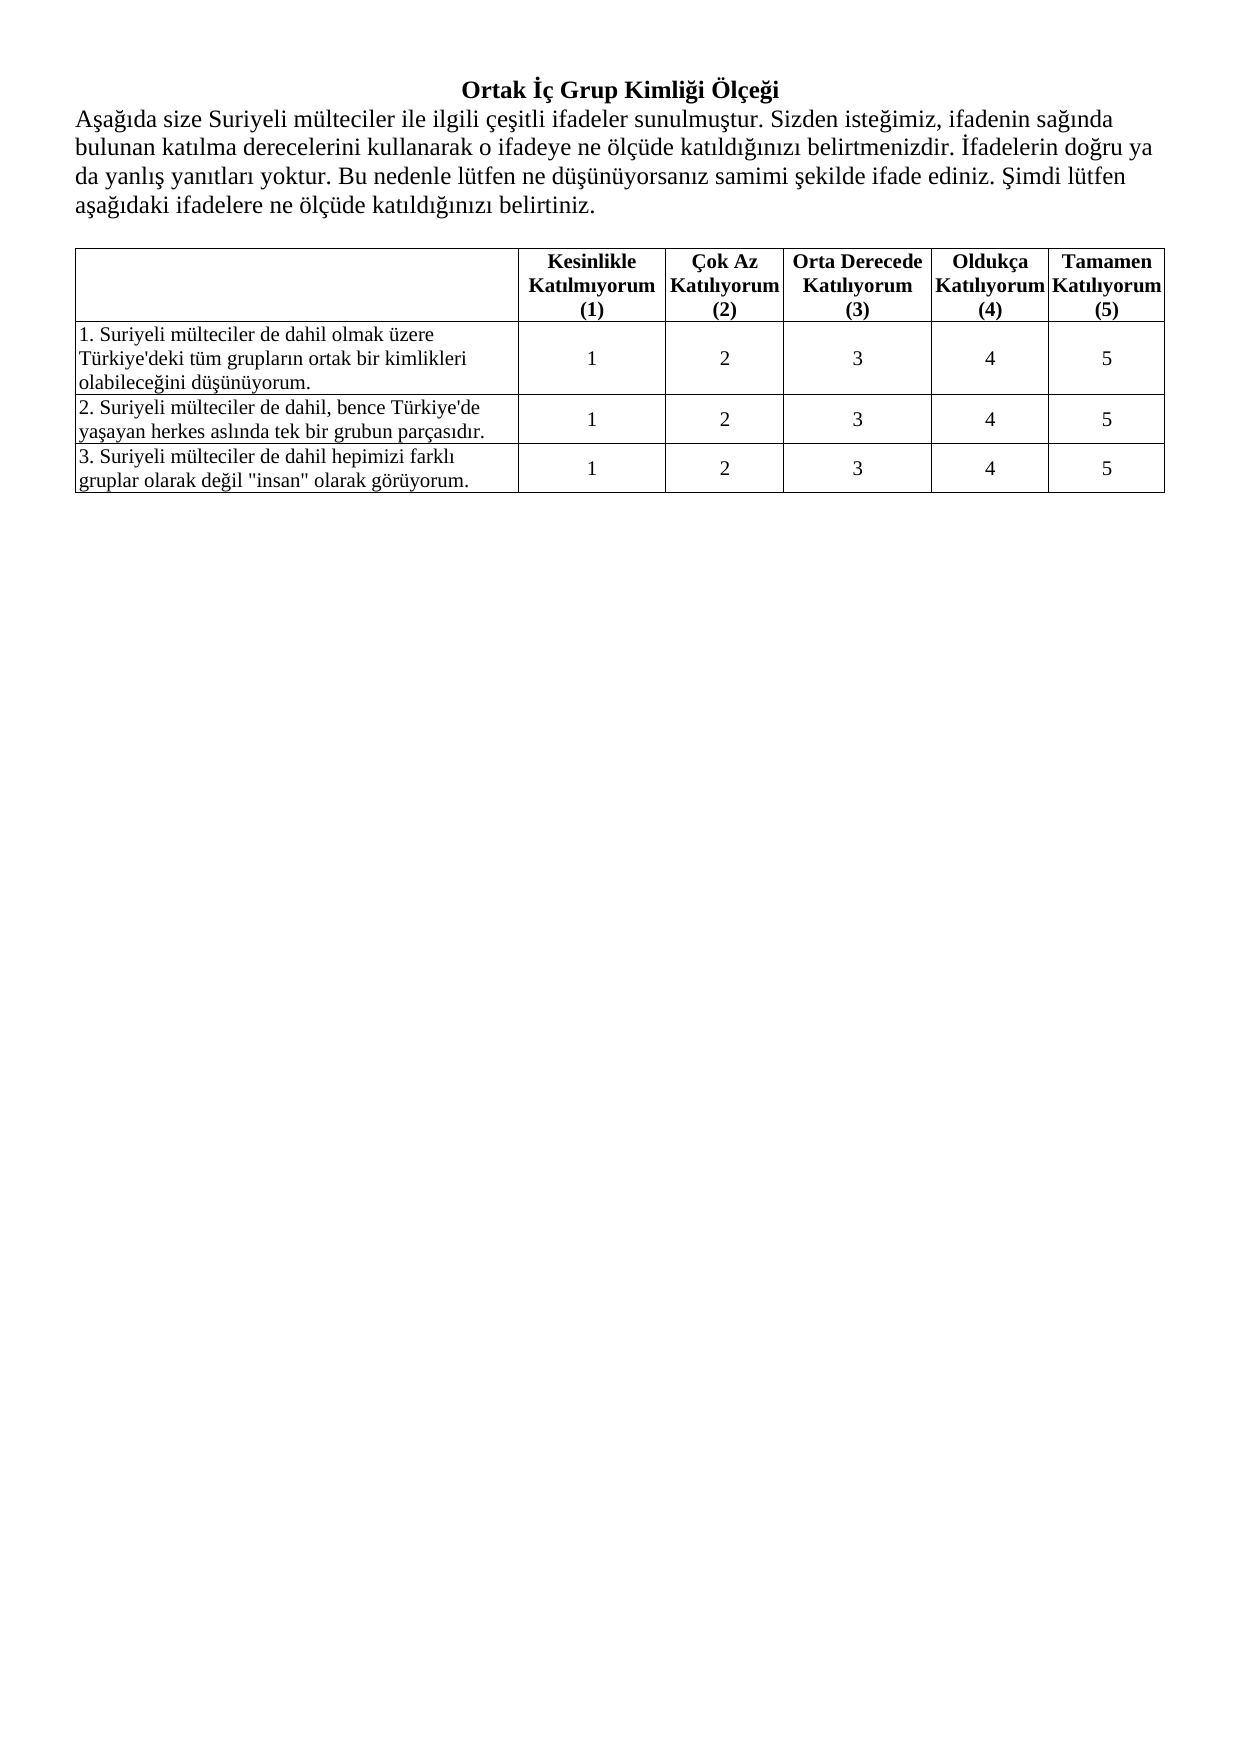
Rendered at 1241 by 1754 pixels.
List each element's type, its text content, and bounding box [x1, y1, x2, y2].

table_cell 3 [784, 395, 931, 443]
table_cell 4 [932, 444, 1048, 492]
table_cell 5 [1049, 444, 1164, 492]
table_cell 5 [1049, 395, 1164, 443]
text Ortak İç Grup Kimliği Ölçeği [75, 75, 1165, 104]
table_cell 1 [519, 444, 665, 492]
table_cell 3. Suriyeli mülteciler de dahil hepimizi farklı gruplar olarak değil "insan" olarak görüyorum. [76, 444, 518, 492]
table_cell 4 [932, 395, 1048, 443]
table_header Oldukça Katılıyorum (4) [932, 249, 1048, 321]
table_cell 2 [666, 322, 783, 394]
text Aşağıda size Suriyeli mülteciler ile ilgili çeşitli ifadeler sunulmuştur. Sizden isteğimiz, ifadenin sağında bulunan katılma derecelerini kullanarak o ifadeye ne ölçüde katıldığınızı belirtmenizdir. İfadelerin doğru ya da yanlış yanıtları yoktur. Bu nedenle lütfen ne düşünüyorsanız samimi şekilde ifade ediniz. Şimdi lütfen aşağıdaki ifadelere ne ölçüde katıldığınızı belirtiniz. [75, 104, 1165, 219]
table_cell 2. Suriyeli mülteciler de dahil, bence Türkiye'de yaşayan herkes aslında tek bir grubun parçasıdır. [76, 395, 518, 443]
table_cell 1 [519, 322, 665, 394]
table_cell 3 [784, 322, 931, 394]
table_header Orta Derecede Katılıyorum (3) [784, 249, 931, 321]
table_header [76, 249, 518, 321]
table_cell 4 [932, 322, 1048, 394]
table_cell 1. Suriyeli mülteciler de dahil olmak üzere Türkiye'deki tüm grupların ortak bir kimlikleri olabileceğini düşünüyorum. [76, 322, 518, 394]
table_header Tamamen Katılıyorum (5) [1049, 249, 1164, 321]
table_cell 2 [666, 444, 783, 492]
table_cell 2 [666, 395, 783, 443]
table_cell 5 [1049, 322, 1164, 394]
table_header Kesinlikle Katılmıyorum (1) [519, 249, 665, 321]
table_cell 1 [519, 395, 665, 443]
table_cell 3 [784, 444, 931, 492]
table_header Çok Az Katılıyorum (2) [666, 249, 783, 321]
